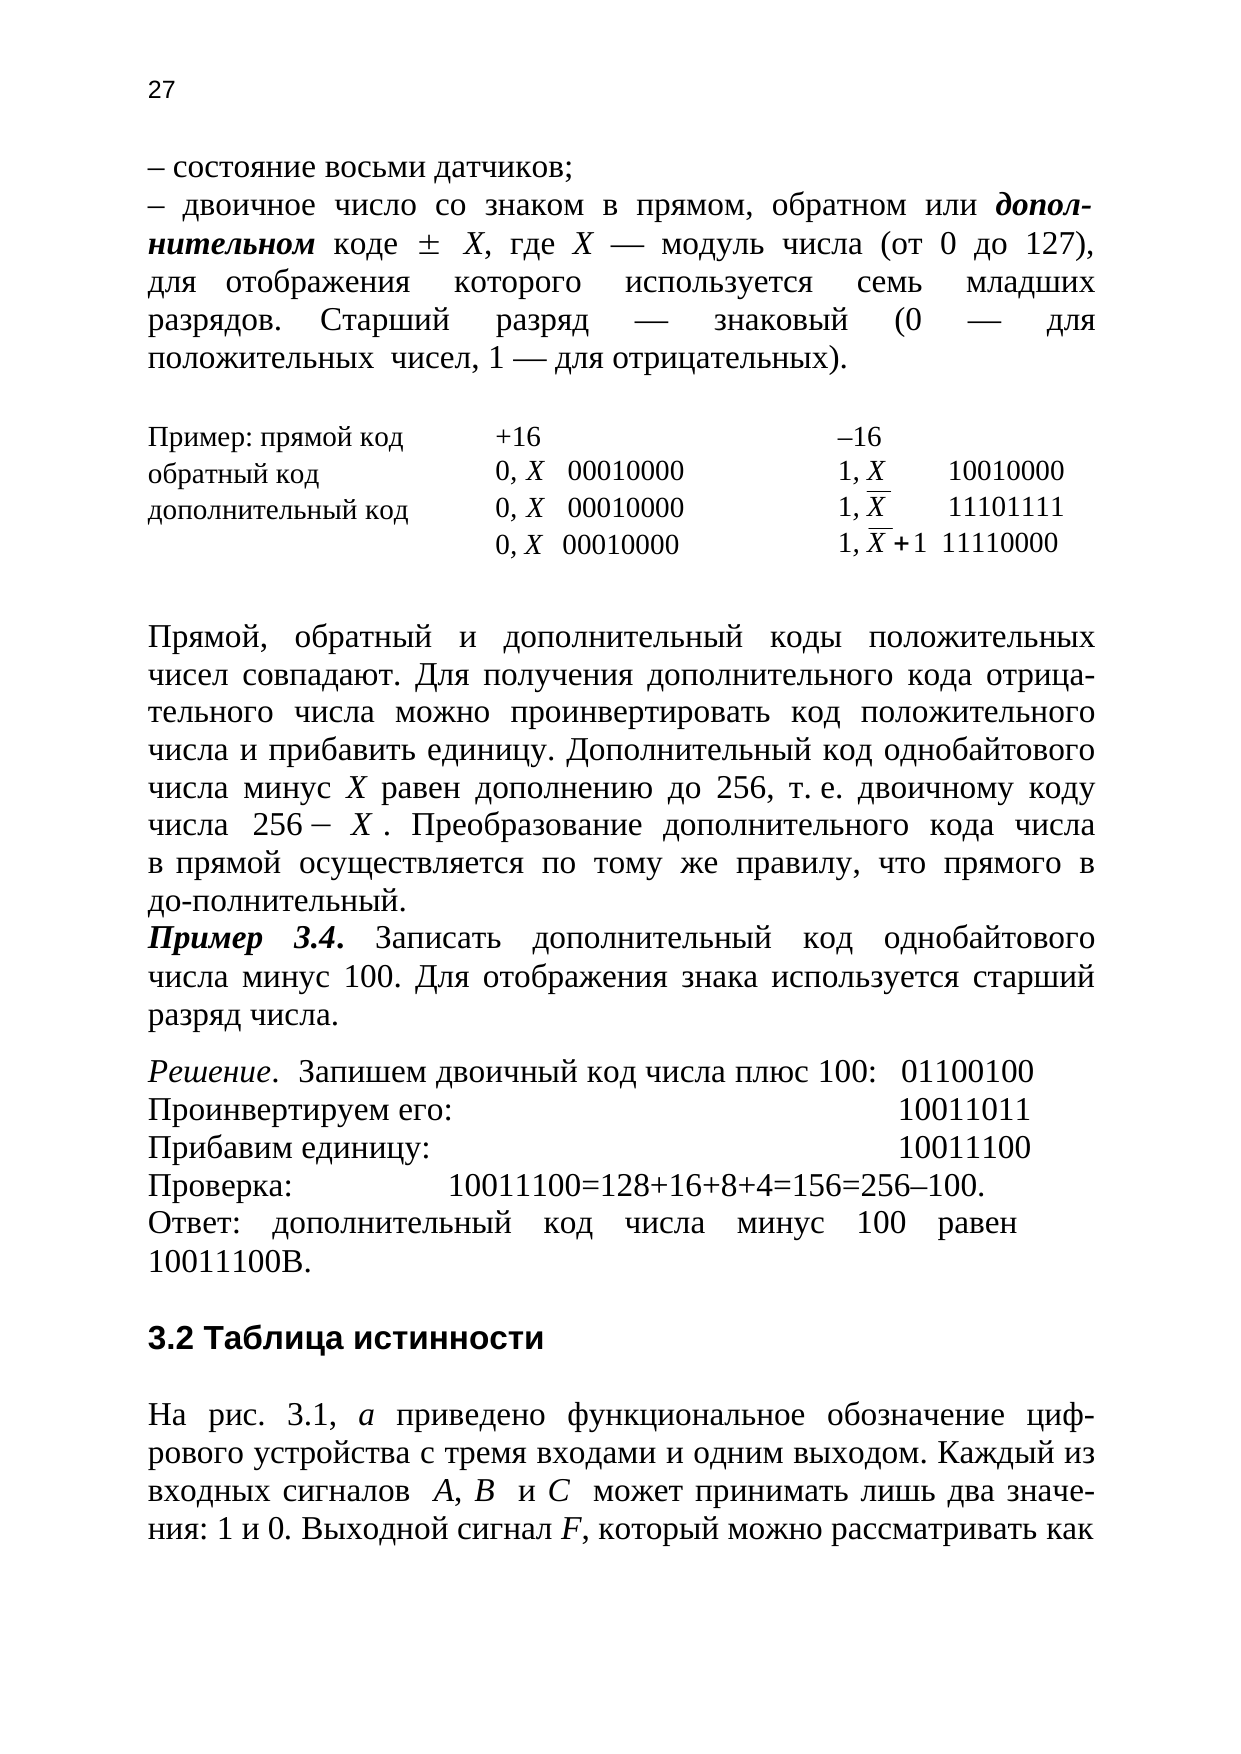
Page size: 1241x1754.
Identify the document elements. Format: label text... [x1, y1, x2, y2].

text Ответ: дополнительный код числа минус 100 равен 10011100В. [148, 1204, 1102, 1279]
text Пример 3.4. Записать дополнительный код однобайтового числа минус 100. Для отображения знака используется старший разряд числа. [148, 918, 1095, 1032]
text Пример: прямой код обратный код дополнительный код [148, 419, 475, 525]
text –16 [838, 419, 1154, 453]
text Проверка: 10011100=128+16+8+4=156=256–100. [148, 1166, 1154, 1204]
text – двоичное число со знаком в прямом, обратном или допол-нительном коде Х, где Х — модуль числа (от 0 до 127), для отображения которого используется семь младших разрядов. Старший разряд — знаковый (0 — для положительных чисел, 1 — для отрицательных). [148, 186, 1095, 376]
text – состояние восьми датчиков; [148, 148, 1154, 186]
text +16 [495, 419, 685, 453]
text 3.2 Таблица истинности [148, 1318, 1154, 1356]
text 1, Х 10010000 1, Х 11101111 1, Х 1 11110000 [838, 453, 1067, 559]
text 0, Х 00010000 0, Х 00010000 0, Х 00010000 [495, 453, 684, 561]
text 27 [148, 75, 1154, 103]
text Решение. Запишем двоичный код числа плюс 100: 01100100 Проинвертируем его: 10011011 Прибавим единицу: 10011100 [148, 1052, 1034, 1166]
text На рис. 3.1, а приведено функциональное обозначение циф-рового устройства с тремя входами и одним выходом. Каждый из входных сигналов А, В и С может принимать лишь два значе-ния: 1 и 0. Выходной сигнал F, который можно рассматривать как [148, 1395, 1095, 1547]
text Прямой, обратный и дополнительный коды положительных чисел совпадают. Для получения дополнительного кода отрица-тельного числа можно проинвертировать код положительного числа и прибавить единицу. Дополнительный код однобайтового числа минус Х равен дополнению до 256, т. е. двоичному коду числа 256−X . Преобразование дополнительного кода числа в прямой осуществляется по тому же правилу, что прямого в до-полнительный. [148, 617, 1095, 918]
